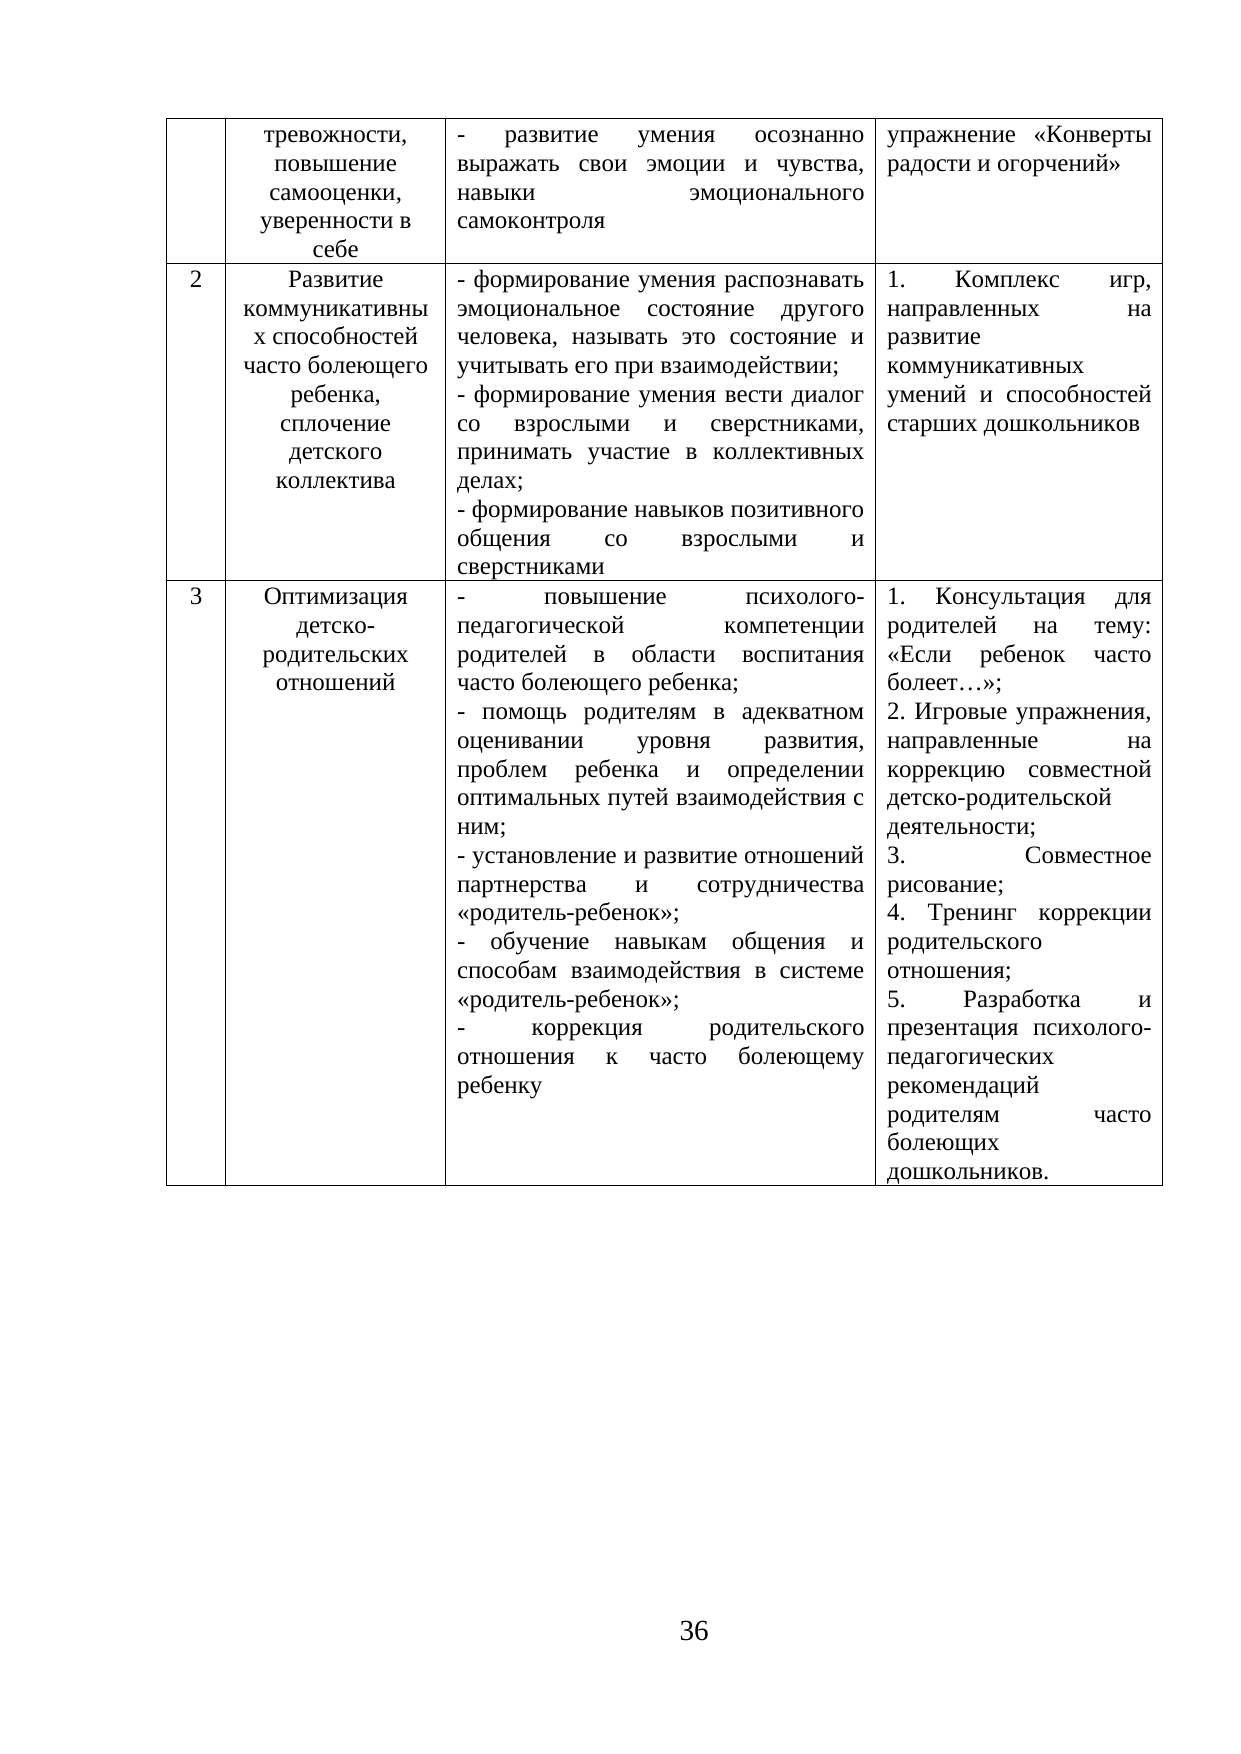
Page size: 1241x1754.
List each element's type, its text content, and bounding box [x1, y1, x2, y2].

table_cell 3 [167, 581, 225, 1185]
table_cell 2 [167, 264, 225, 580]
table_cell Оптимизация детско-родительских отношений [226, 581, 445, 1185]
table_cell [876, 119, 1162, 263]
table_cell 1 [167, 119, 225, 263]
table_cell 1. Комплекс игр, направленных на развитие коммуникативных умений и способностей старших дошкольников [876, 264, 1162, 580]
table_cell - формирование умения распознавать эмоциональное состояние другого человека, называть это состояние и учитывать его при взаимодействии; - формирование умения вести диалог со взрослыми и сверстниками, принимать участие в коллективных делах; - формирование навыков позитивного общения со взрослыми и сверстниками [446, 264, 875, 580]
table_cell - повышение психолого-педагогической компетенции родителей в области воспитания часто болеющего ребенка; - помощь родителям в адекватном оценивании уровня развития, проблем ребенка и определении оптимальных путей взаимодействия с ним; - установление и развитие отношений партнерства и сотрудничества «родитель-ребенок»; - обучение навыкам общения и способам взаимодействия в системе «родитель-ребенок»; - коррекция родительского отношения к часто болеющему ребенку [446, 581, 875, 1185]
table_cell 1. Консультация для родителей на тему: «Если ребенок часто болеет…»; 2. Игровые упражнения, направленные на коррекцию совместной детско-родительской деятельности; 3. Совместное рисование; 4. Тренинг коррекции родительского отношения; 5. Разработка и презентация психолого-педагогических рекомендаций родителям часто болеющих дошкольников. [876, 581, 1162, 1185]
table_cell Развитие коммуникативных способностей часто болеющего ребенка, сплочение детского коллектива [226, 264, 445, 580]
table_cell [226, 119, 445, 263]
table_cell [446, 119, 875, 263]
